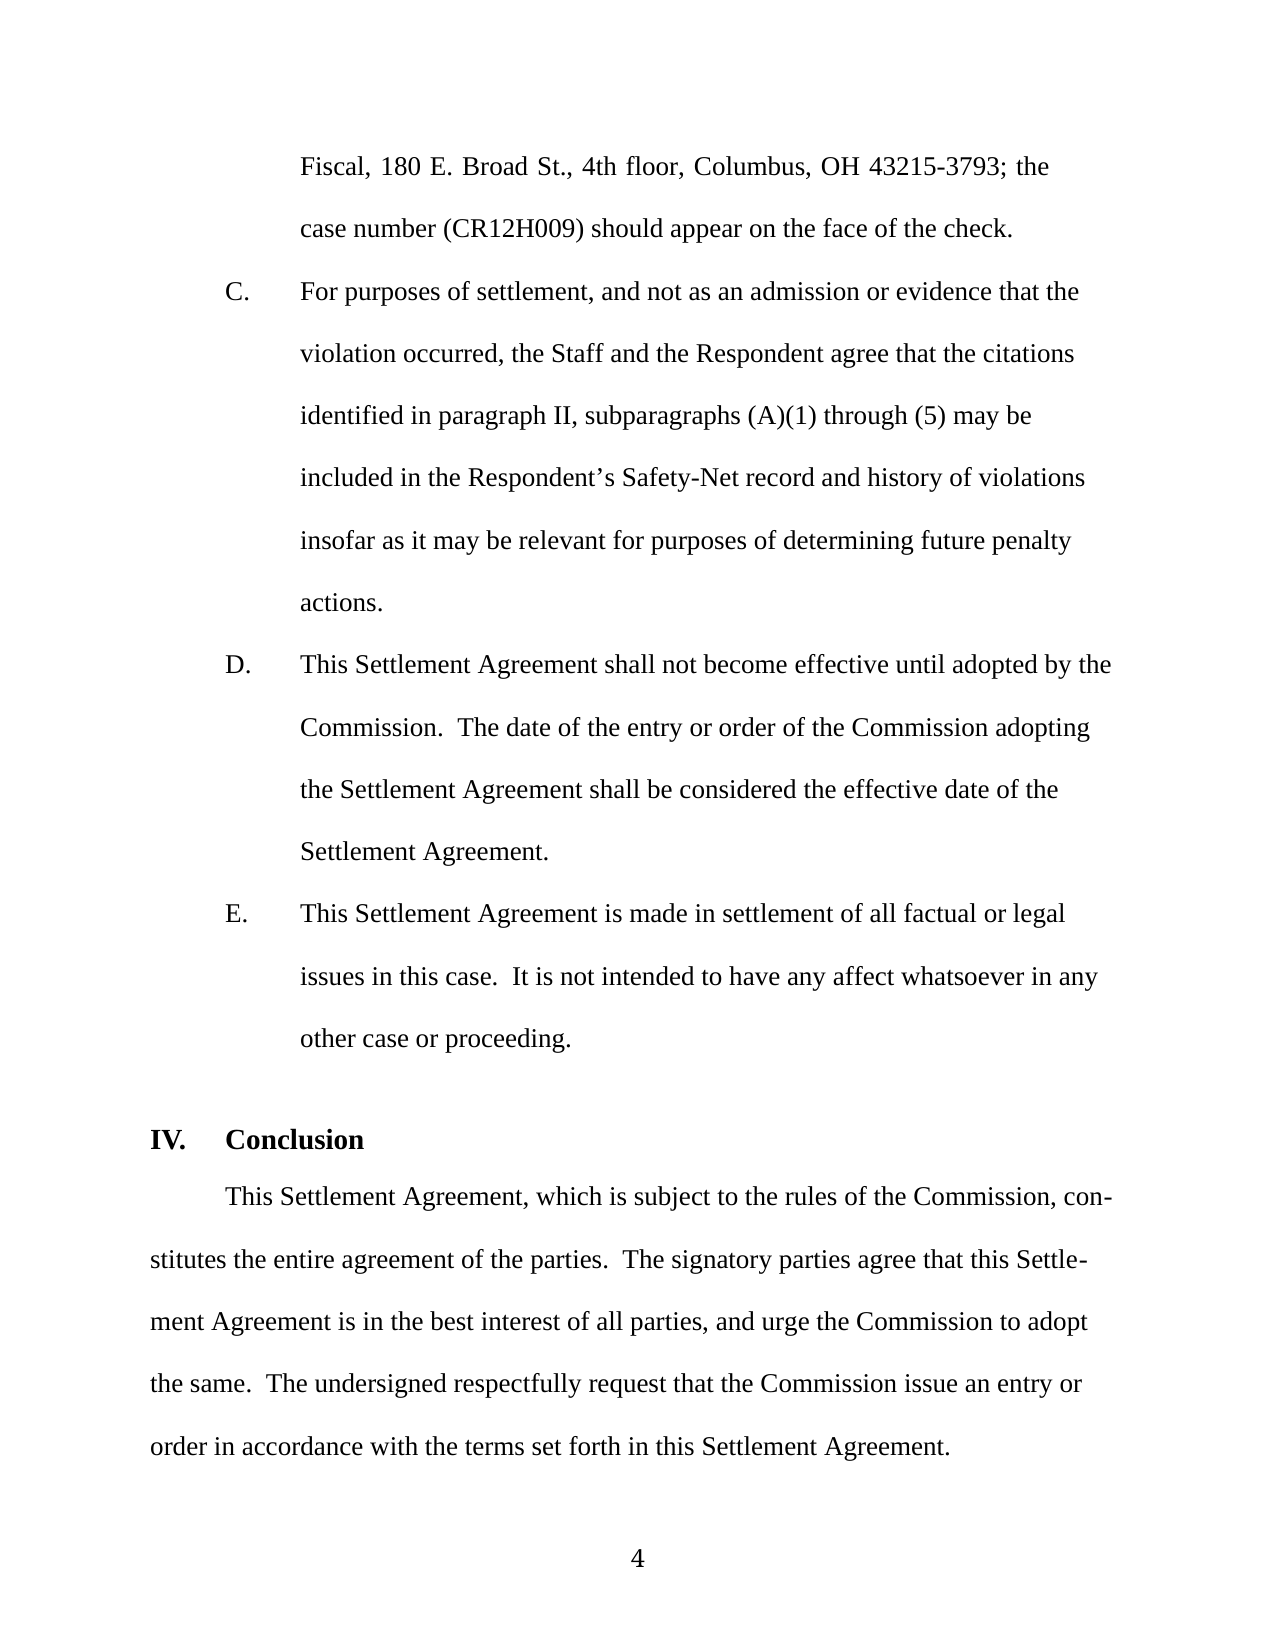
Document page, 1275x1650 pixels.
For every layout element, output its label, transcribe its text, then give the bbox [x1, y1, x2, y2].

subtitle Conclusion [150, 1122, 1125, 1155]
text This Settlement Agreement, which is subject to the rules of the Commission, constitutes the entire agreement of the parties. The signatory parties agree that this Settlement Agreement is in the best interest of all parties, and urge the Commission to adopt the same. The undersigned respectfully request that the Commission issue an entry or order in accordance with the terms set forth in this Settlement Agreement. [150, 1180, 1125, 1461]
list This Settlement Agreement shall not become effective until adopted by the Commission. The date of the entry or order of the Commission adopting the Settlement Agreement shall be considered the effective date of the Settlement Agreement. [225, 648, 1125, 866]
list For purposes of settlement, and not as an admission or evidence that the violation occurred, the Staff and the Respondent agree that the citations identified in paragraph II, subparagraphs (A)(1) through (5) may be included in the Respondent’s Safety-Net record and history of violations insofar as it may be relevant for purposes of determining future penalty actions. [225, 274, 1125, 617]
list This Settlement Agreement is made in settlement of all factual or legal issues in this case. It is not intended to have any affect whatsoever in any other case or proceeding. [225, 897, 1125, 1053]
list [225, 150, 1050, 243]
